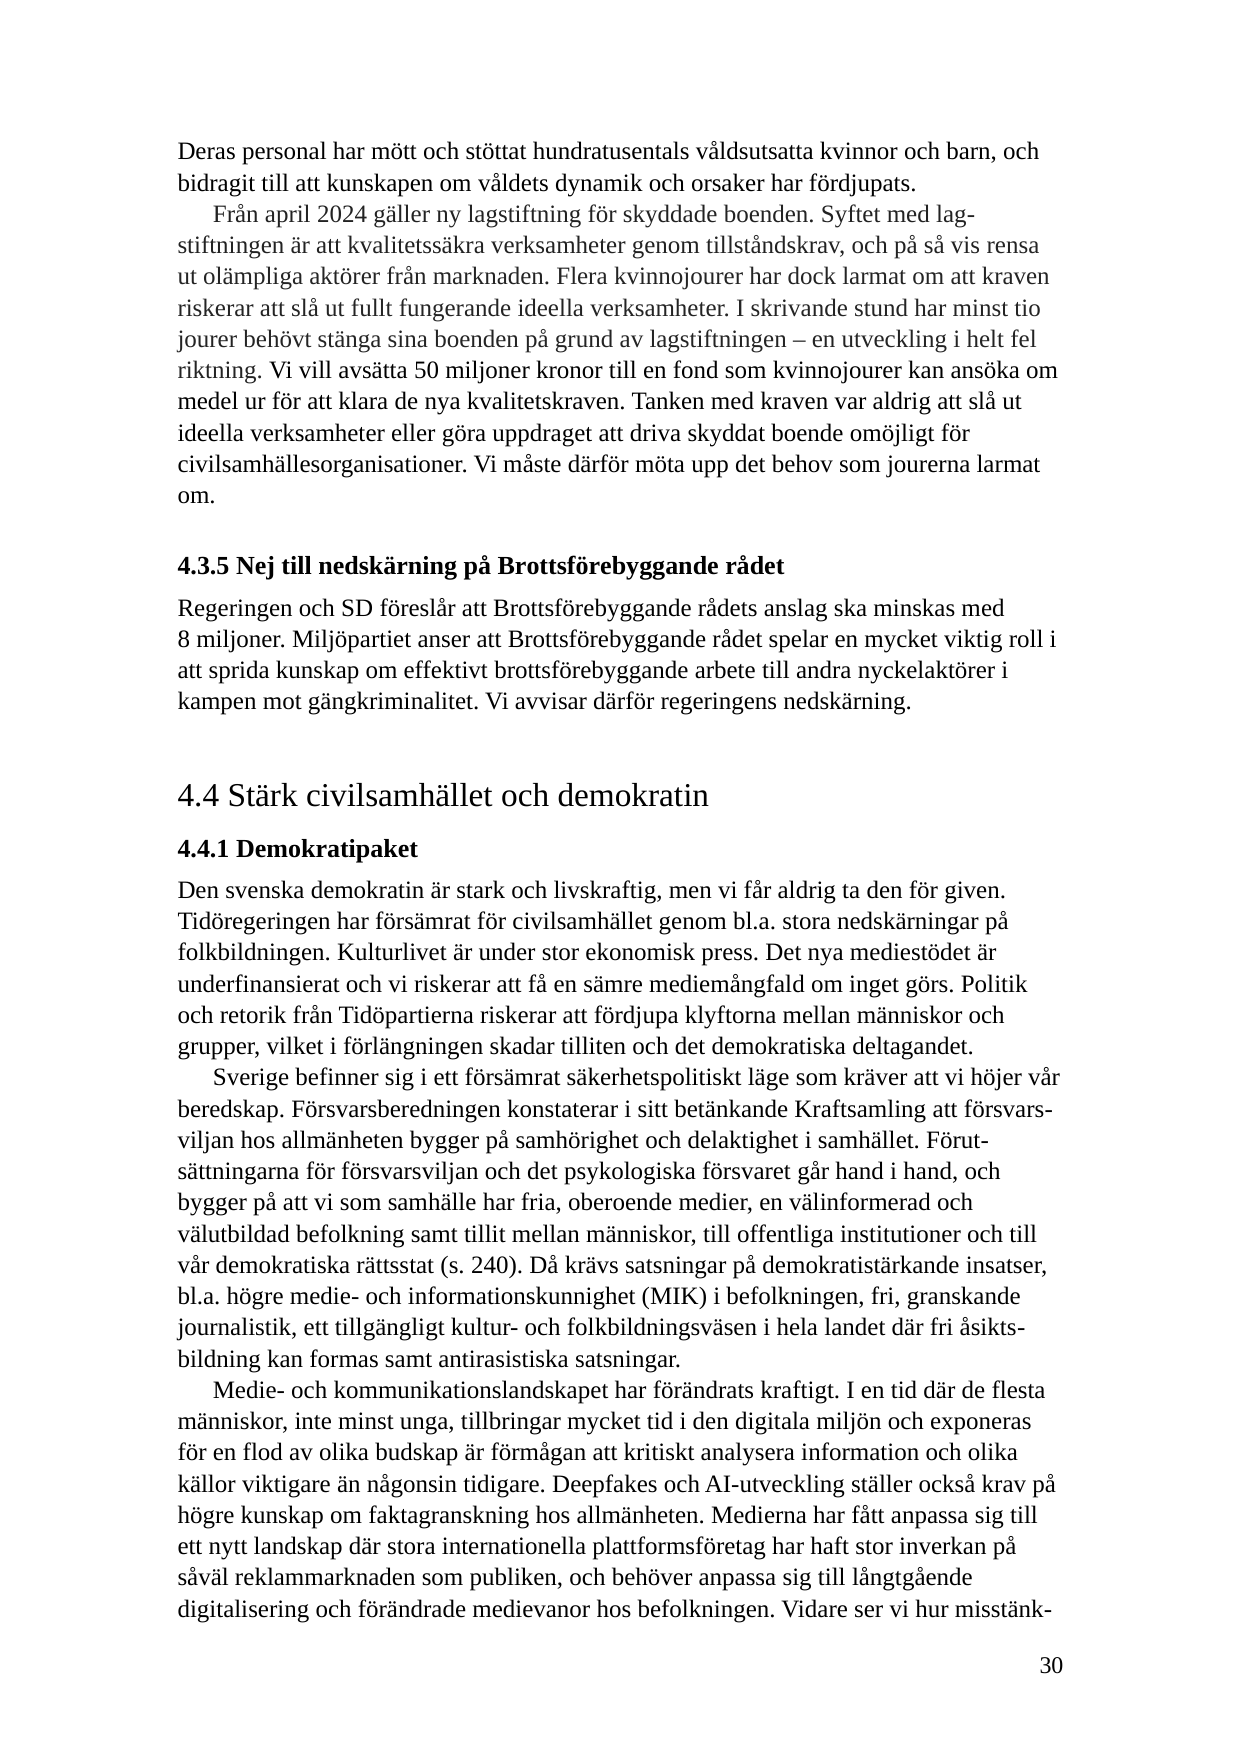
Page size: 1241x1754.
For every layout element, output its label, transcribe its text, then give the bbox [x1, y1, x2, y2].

text Stärk civilsamhället och demokratin [177, 778, 1063, 813]
text Den svenska demokratin är stark och livskraftig, men vi får aldrig ta den för given. Tidöregeringen har försämrat för civilsamhället genom bl.a. stora nedskärningar på folkbildningen. Kulturlivet är under stor ekonomisk press. Det nya mediestödet är underfinansierat och vi riskerar att få en sämre mediemångfald om inget görs. Politik och retorik från Tidöpartierna riskerar att fördjupa klyftorna mellan människor och grupper, vilket i förlängningen skadar tilliten och det demokratiska deltagandet. [177, 872, 1063, 1060]
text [177, 134, 1063, 196]
text Demokratipaket [177, 829, 1063, 864]
text Regeringen och SD föreslår att Brottsförebyggande rådets anslag ska minskas med 8 miljoner. Miljöpartiet anser att Brottsförebyggande rådet spelar en mycket viktig roll i att sprida kunskap om effektivt brottsförebyggande arbete till andra nyckelaktörer i kampen mot gängkriminalitet. Vi avvisar därför regeringens nedskärning. [177, 590, 1063, 715]
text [177, 1372, 1063, 1622]
text Nej till nedskärning på Brottsförebyggande rådet [177, 546, 1063, 582]
text Sverige befinner sig i ett försämrat säkerhetspolitiskt läge som kräver att vi höjer vår beredskap. Försvarsberedningen konstaterar i sitt betänkande Kraftsamling att försvarsviljan hos allmänheten bygger på samhörighet och delaktighet i samhället. Förutsättningarna för försvarsviljan och det psykologiska försvaret går hand i hand, och bygger på att vi som samhälle har fria, oberoende medier, en välinformerad och välutbildad befolkning samt tillit mellan människor, till offentliga institutioner och till vår demokratiska rättsstat (s. 240). Då krävs satsningar på demokratistärkande insatser, bl.a. högre medie- och informationskunnighet (MIK) i befolkningen, fri, granskande journalistik, ett tillgängligt kultur- och folkbildningsväsen i hela landet där fri åsiktsbildning kan formas samt antirasistiska satsningar. [177, 1060, 1063, 1372]
text Från april 2024 gäller ny lagstiftning för skyddade boenden. Syftet med lagstiftningen är att kvalitetssäkra verksamheter genom tillståndskrav, och på så vis rensa ut olämpliga aktörer från marknaden. Flera kvinnojourer har dock larmat om att kraven riskerar att slå ut fullt fungerande ideella verksamheter. I skrivande stund har minst tio jourer behövt stänga sina boenden på grund av lagstiftningen – en utveckling i helt fel riktning. Vi vill avsätta 50 miljoner kronor till en fond som kvinnojourer kan ansöka om medel ur för att klara de nya kvalitetskraven. Tanken med kraven var aldrig att slå ut ideella verksamheter eller göra uppdraget att driva skyddat boende omöjligt för civilsamhällesorganisationer. Vi måste därför möta upp det behov som jourerna larmat om. [177, 196, 1063, 509]
